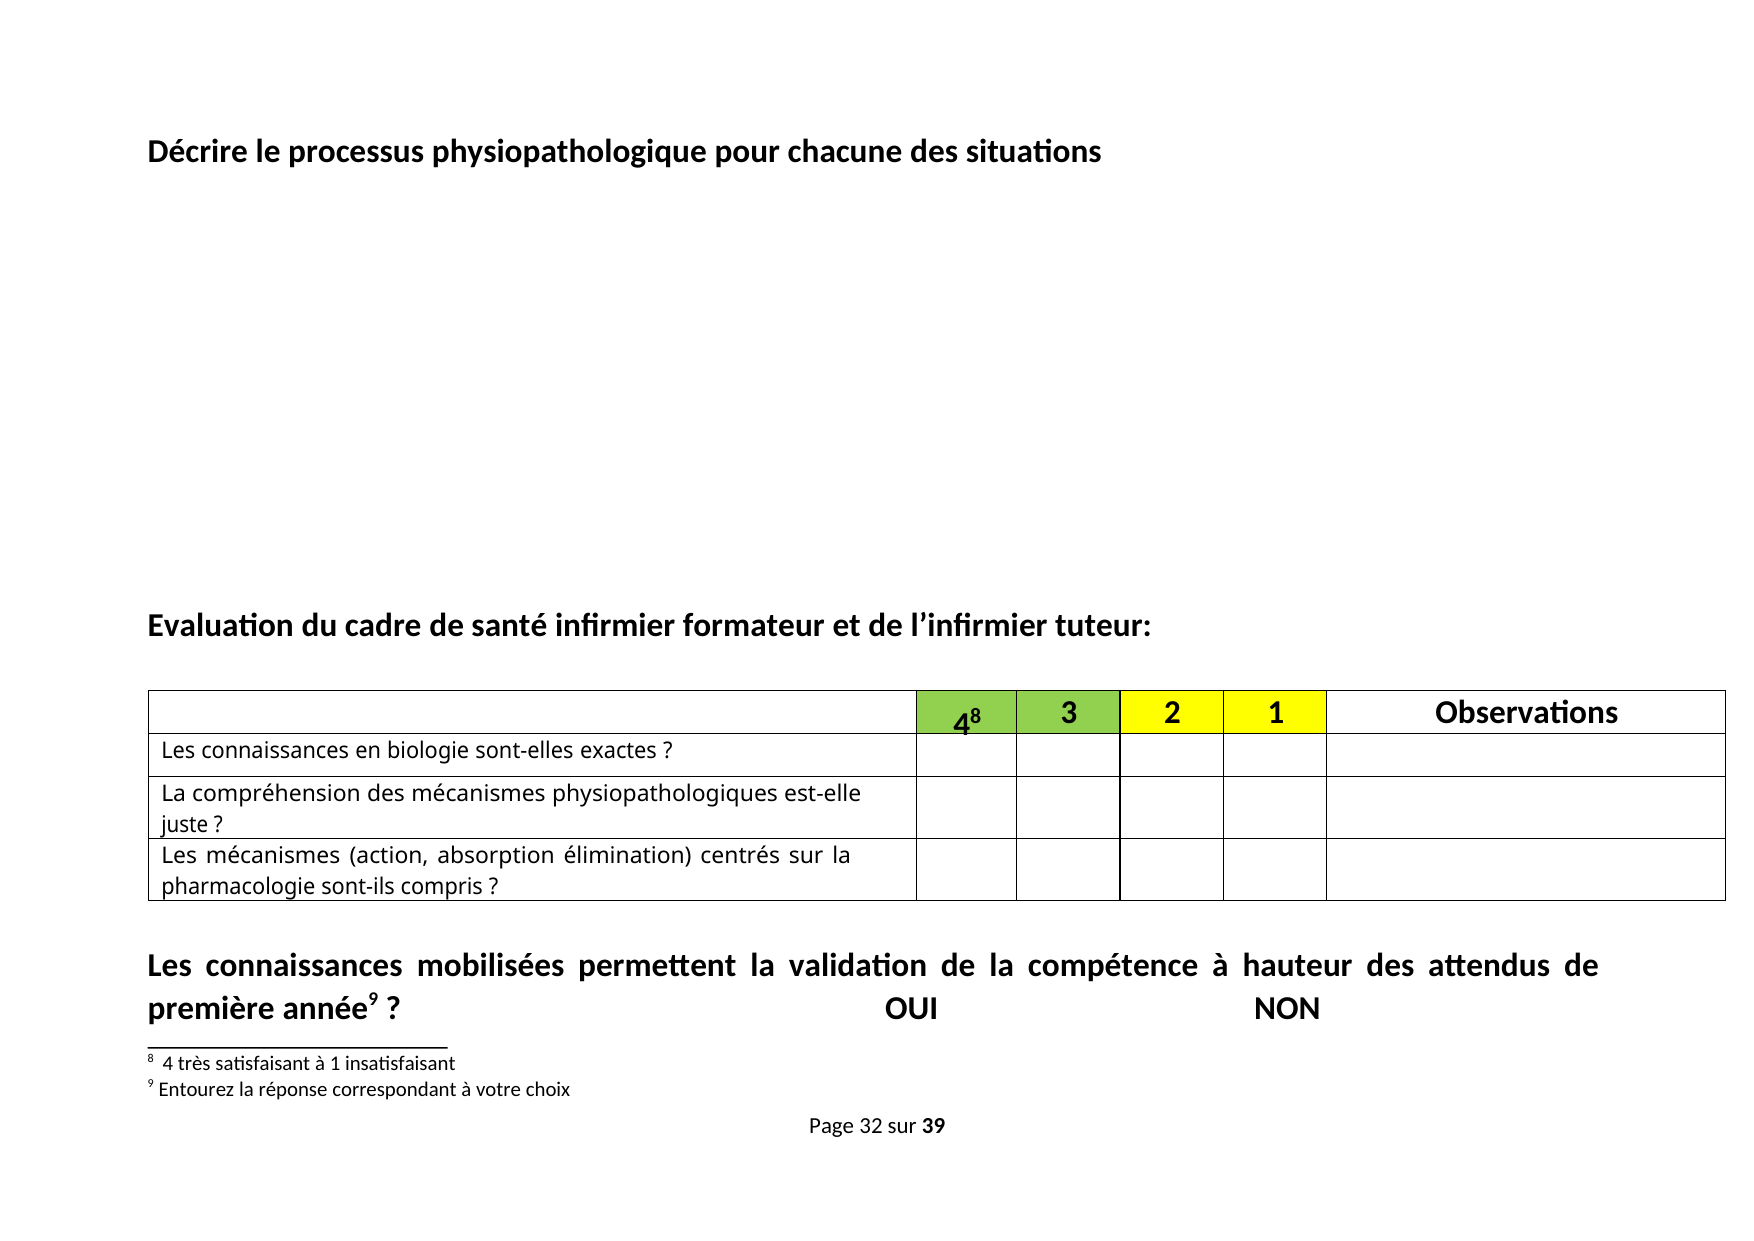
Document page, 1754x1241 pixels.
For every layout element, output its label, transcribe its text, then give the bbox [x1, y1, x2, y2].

table_cell [1327, 777, 1725, 838]
text 9 Entourez la réponse correspondant à votre choix [147, 1076, 1754, 1101]
table_cell [1224, 777, 1326, 838]
table_header Observations [1327, 691, 1725, 733]
subtitle Les connaissances mobilisées permettent la validation de la compétence à hauteur des attendus de première année9 ? OUI NON [147, 944, 1605, 1027]
table_cell [917, 777, 1016, 838]
table_header [149, 691, 916, 733]
table_cell [917, 839, 1016, 900]
table_header 2 [1121, 691, 1223, 733]
table_cell [917, 734, 1016, 776]
table_cell [1017, 734, 1119, 776]
table_header 48 [917, 691, 1016, 733]
table_cell [1121, 734, 1223, 776]
table_cell [1224, 734, 1326, 776]
table_cell Les connaissances en biologie sont-elles exactes ? [149, 734, 916, 776]
subtitle Décrire le processus physiopathologique pour chacune des situations [147, 130, 1754, 171]
table_cell [1224, 839, 1326, 900]
table_header 3 [1017, 691, 1119, 733]
table_cell La compréhension des mécanismes physiopathologiques est-elle juste ? [149, 777, 916, 838]
text 8 4 très satisfaisant à 1 insatisfaisant [147, 1050, 1754, 1076]
table_header 1 [1224, 691, 1326, 733]
table_cell [1017, 777, 1119, 838]
table_cell [1327, 839, 1725, 900]
table_cell [1017, 839, 1119, 900]
table_cell [1121, 777, 1223, 838]
table_cell [1327, 734, 1725, 776]
table_cell [1121, 839, 1223, 900]
table_cell Les mécanismes (action, absorption élimination) centrés sur la pharmacologie sont-ils compris ? [149, 839, 916, 900]
text Evaluation du cadre de santé infirmier formateur et de l’infirmier tuteur: [147, 604, 1754, 645]
